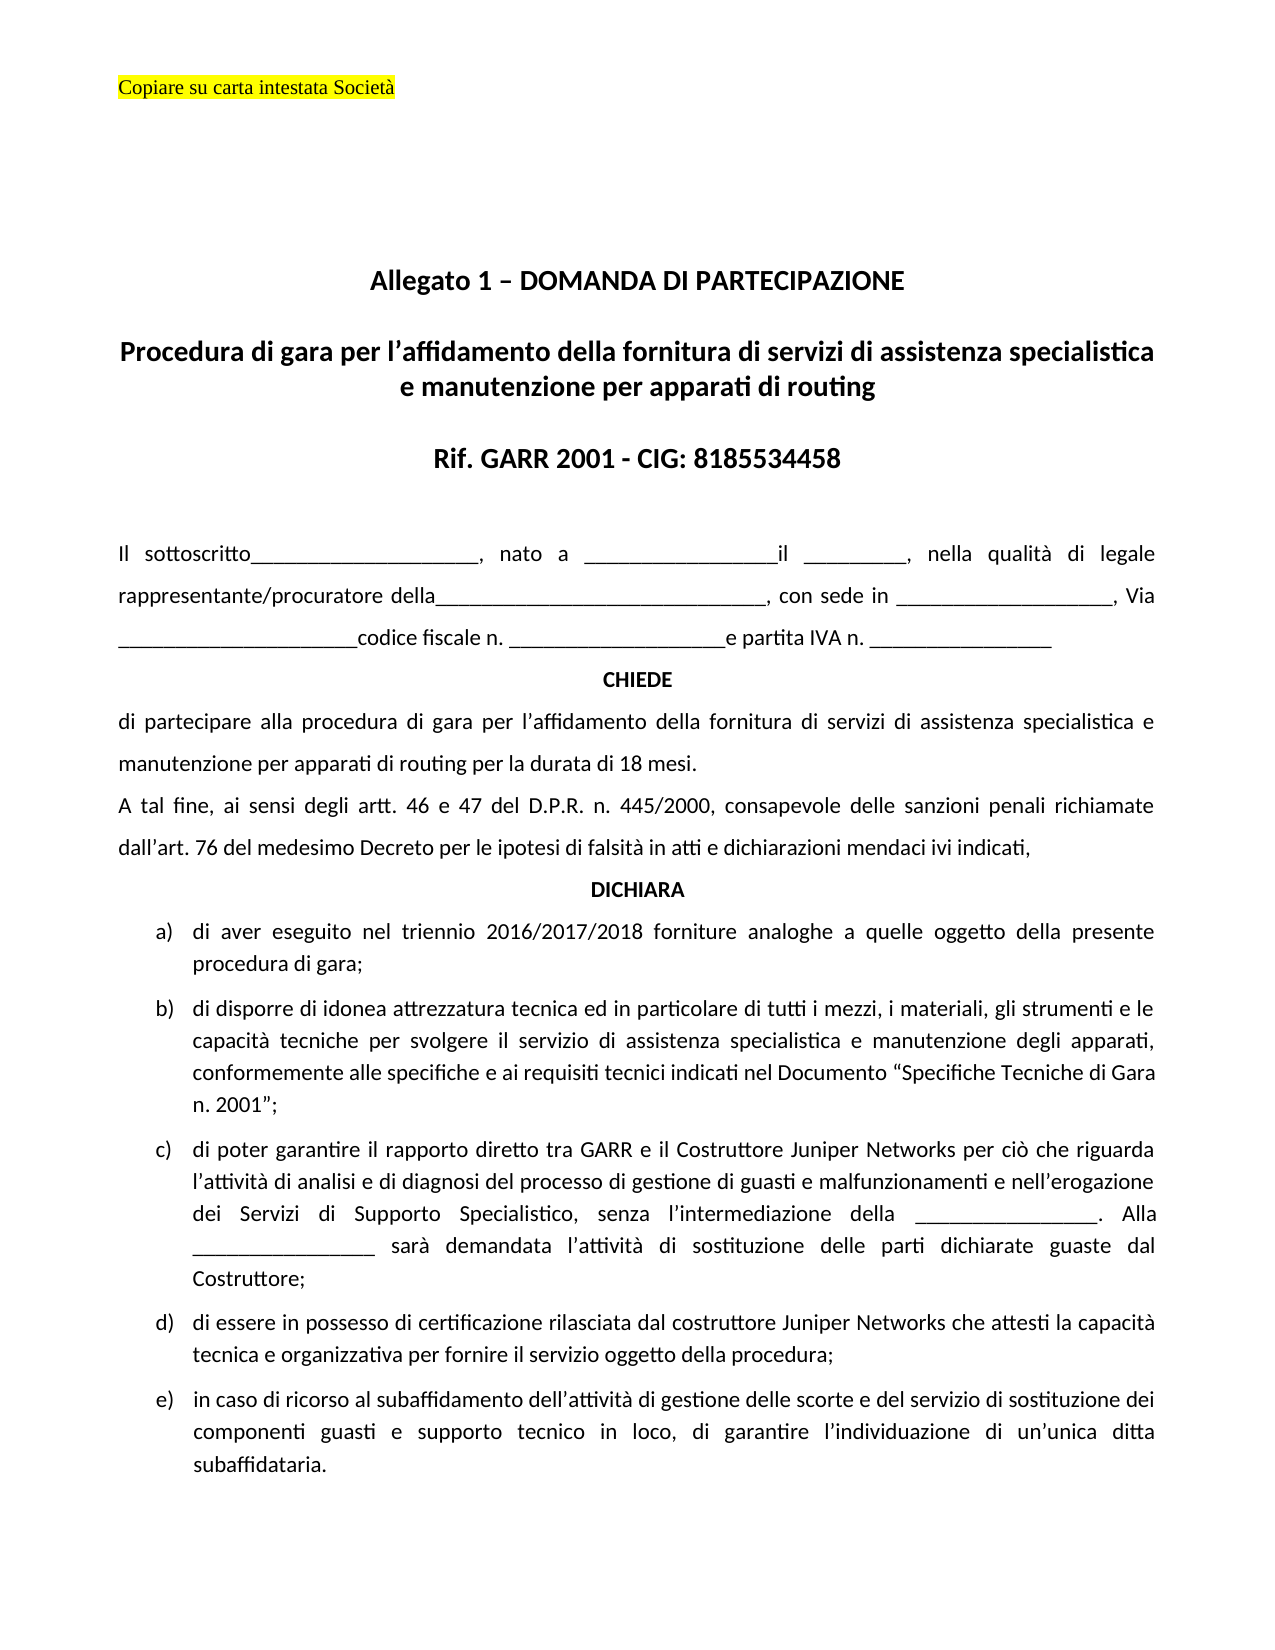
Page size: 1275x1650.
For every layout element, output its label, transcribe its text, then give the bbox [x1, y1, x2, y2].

list di essere in possesso di certificazione rilasciata dal costruttore Juniper Networks che attesti la capacità tecnica e organizzativa per fornire il servizio oggetto della procedura; [155, 1308, 1157, 1369]
text DICHIARA [118, 875, 1157, 903]
text A tal fine, ai sensi degli artt. 46 e 47 del D.P.R. n. 445/2000, consapevole delle sanzioni penali richiamate dall’art. 76 del medesimo Decreto per le ipotesi di falsità in atti e dichiarazioni mendaci ivi indicati, [118, 791, 1157, 861]
text Procedura di gara per l’affidamento della fornitura di servizi di assistenza specialistica e manutenzione per apparati di routing [118, 333, 1157, 404]
list in caso di ricorso al subaffidamento dell’attività di gestione delle scorte e del servizio di sostituzione dei componenti guasti e supporto tecnico in loco, di garantire l’individuazione di un’unica ditta subaffidataria. [156, 1385, 1157, 1478]
list di disporre di idonea attrezzatura tecnica ed in particolare di tutti i mezzi, i materiali, gli strumenti e le capacità tecniche per svolgere il servizio di assistenza specialistica e manutenzione degli apparati, conformemente alle specifiche e ai requisiti tecnici indicati nel Documento “Specifiche Tecniche di Gara n. 2001”; [155, 994, 1157, 1118]
text Allegato 1 – DOMANDA DI PARTECIPAZIONE [118, 262, 1157, 297]
text CHIEDE [118, 665, 1157, 693]
text di partecipare alla procedura di gara per l’affidamento della fornitura di servizi di assistenza specialistica e manutenzione per apparati di routing per la durata di 18 mesi. [118, 707, 1157, 777]
list di aver eseguito nel triennio 2016/2017/2018 forniture analoghe a quelle oggetto della presente procedura di gara; [155, 917, 1157, 977]
list di poter garantire il rapporto diretto tra GARR e il Costruttore Juniper Networks per ciò che riguarda l’attività di analisi e di diagnosi del processo di gestione di guasti e malfunzionamenti e nell’erogazione dei Servizi di Supporto Specialistico, senza l’intermediazione della ________________. Alla ________________ sarà demandata l’attività di sostituzione delle parti dichiarate guaste dal Costruttore; [155, 1135, 1157, 1292]
text Il sottoscritto____________________, nato a _________________il _________, nella qualità di legale rappresentante/procuratore della_____________________________, con sede in ___________________, Via _____________________codice fiscale n. ___________________e partita IVA n. ________________ [118, 539, 1157, 651]
text Rif. GARR 2001 - CIG: 8185534458 [118, 440, 1157, 475]
